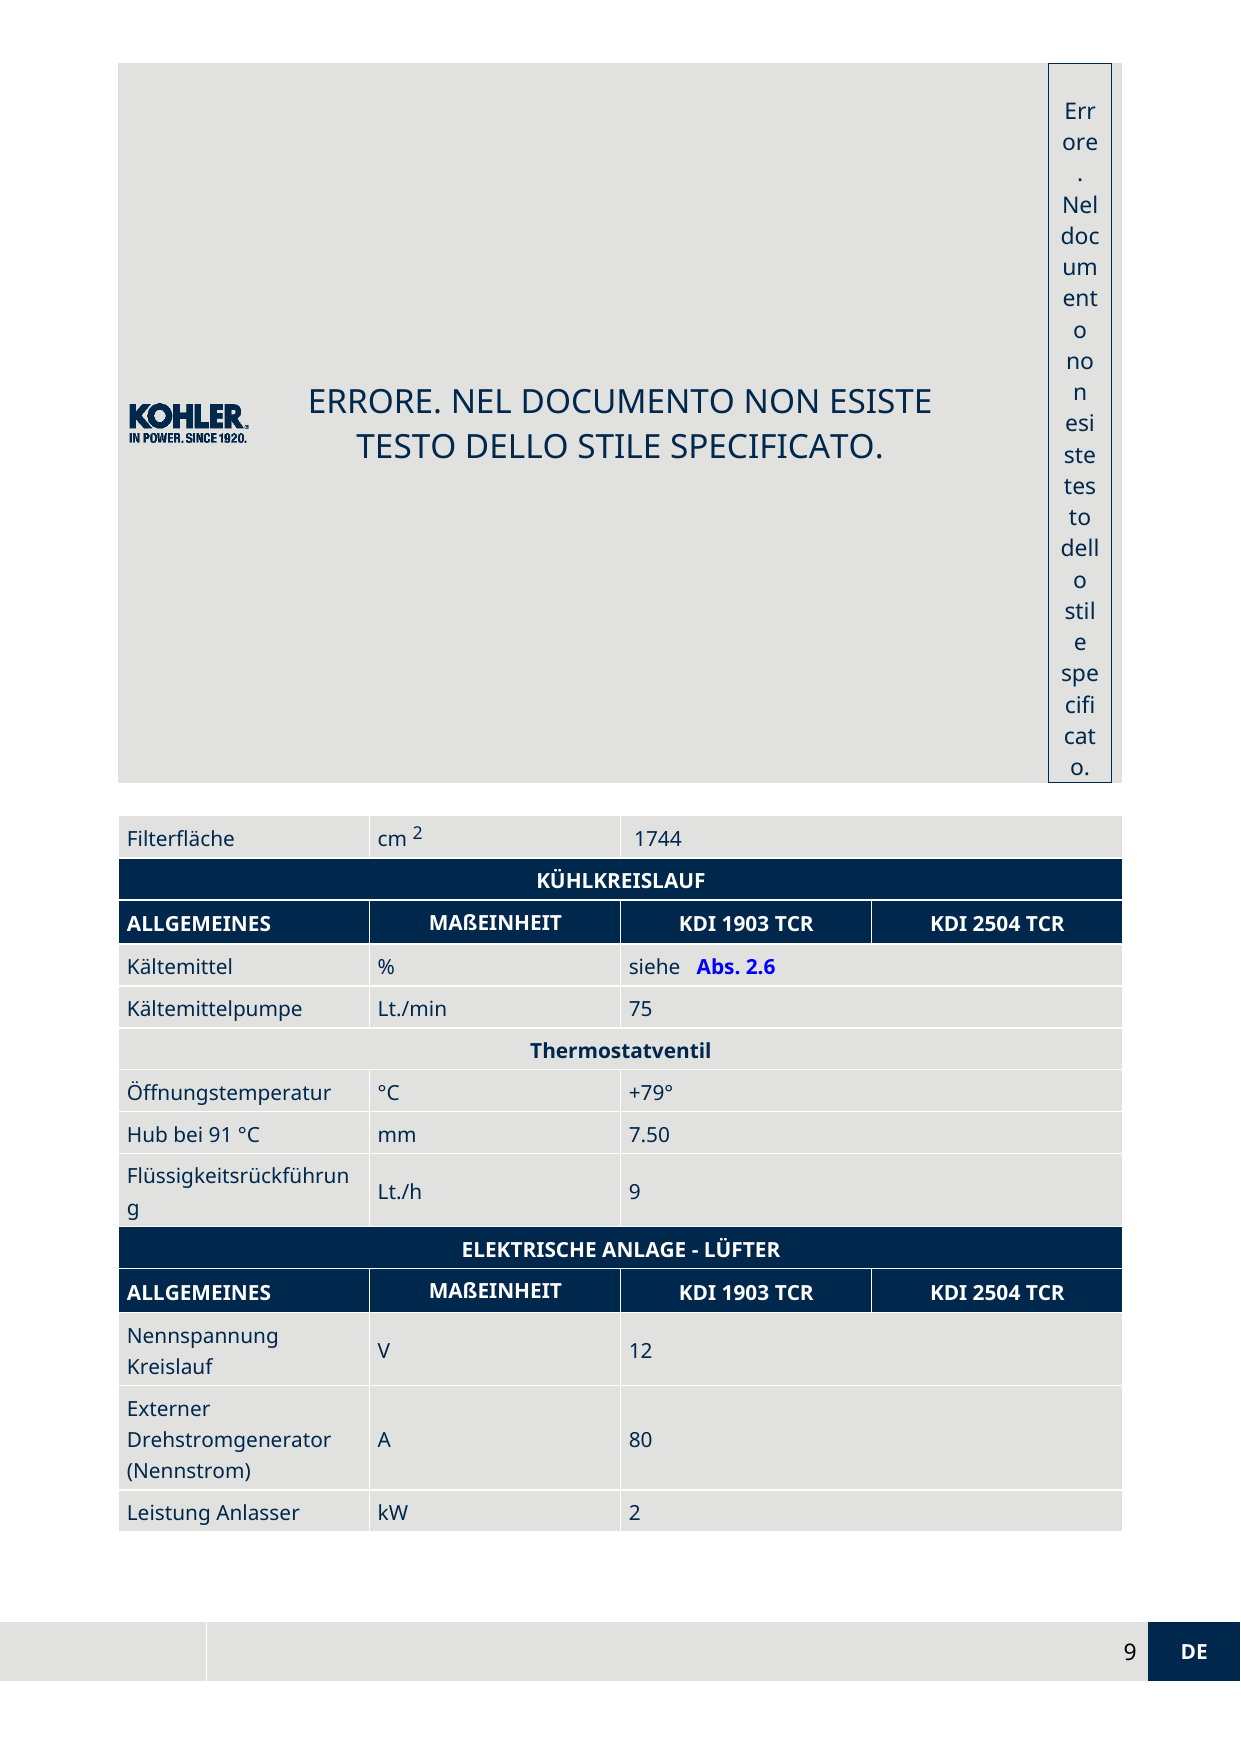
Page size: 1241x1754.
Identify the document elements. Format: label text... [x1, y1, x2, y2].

table_cell 7.50 [621, 1112, 1122, 1153]
table_cell cm 2 [370, 816, 620, 857]
table_cell +79° [621, 1070, 1122, 1111]
table_cell KDI 2504 TCR [872, 901, 1122, 943]
table_cell Lt./min [370, 987, 620, 1027]
table_cell ALLGEMEINES [119, 901, 369, 943]
table_cell Öffnungstemperatur [119, 1070, 369, 1111]
table_cell Thermostatventil [119, 1029, 1122, 1069]
table_cell 75 [621, 987, 1122, 1027]
table_cell ELEKTRISCHE ANLAGE - LÜFTER [119, 1227, 1122, 1268]
table_cell ALLGEMEINES [119, 1269, 369, 1312]
table_cell KDI 1903 TCR [621, 901, 871, 943]
table_cell Flüssigkeitsrückführung [119, 1154, 369, 1226]
table_cell KDI 1903 TCR [621, 1269, 871, 1312]
table_cell % [370, 945, 620, 985]
table_cell Filterfläche [119, 816, 369, 857]
table_cell 2 [621, 1491, 1122, 1531]
table_cell V [370, 1313, 620, 1385]
table_cell Kältemittelpumpe [119, 987, 369, 1027]
table_cell 80 [621, 1386, 1122, 1489]
table_cell Nennspannung Kreislauf [119, 1313, 369, 1385]
table_cell 1744 [621, 816, 1122, 857]
table_cell siehe Abs. 2.6 [621, 945, 1122, 985]
table_cell 9 [621, 1154, 1122, 1226]
table_cell Kältemittel [119, 945, 369, 985]
table_cell 12 [621, 1313, 1122, 1385]
table_cell kW [370, 1491, 620, 1531]
table_cell MAßEINHEIT [370, 1269, 620, 1312]
table_cell Lt./h [370, 1154, 620, 1226]
table_cell MAßEINHEIT [370, 901, 620, 943]
table_cell A [370, 1386, 620, 1489]
table_cell KÜHLKREISLAUF [119, 859, 1122, 899]
table_cell Hub bei 91 °C [119, 1112, 369, 1153]
table_cell KDI 2504 TCR [872, 1269, 1122, 1312]
table_cell °C [370, 1070, 620, 1111]
table_cell Leistung Anlasser [119, 1491, 369, 1531]
table_cell mm [370, 1112, 620, 1153]
picture [129, 403, 249, 443]
table_cell Externer Drehstromgenerator (Nennstrom) [119, 1386, 369, 1489]
